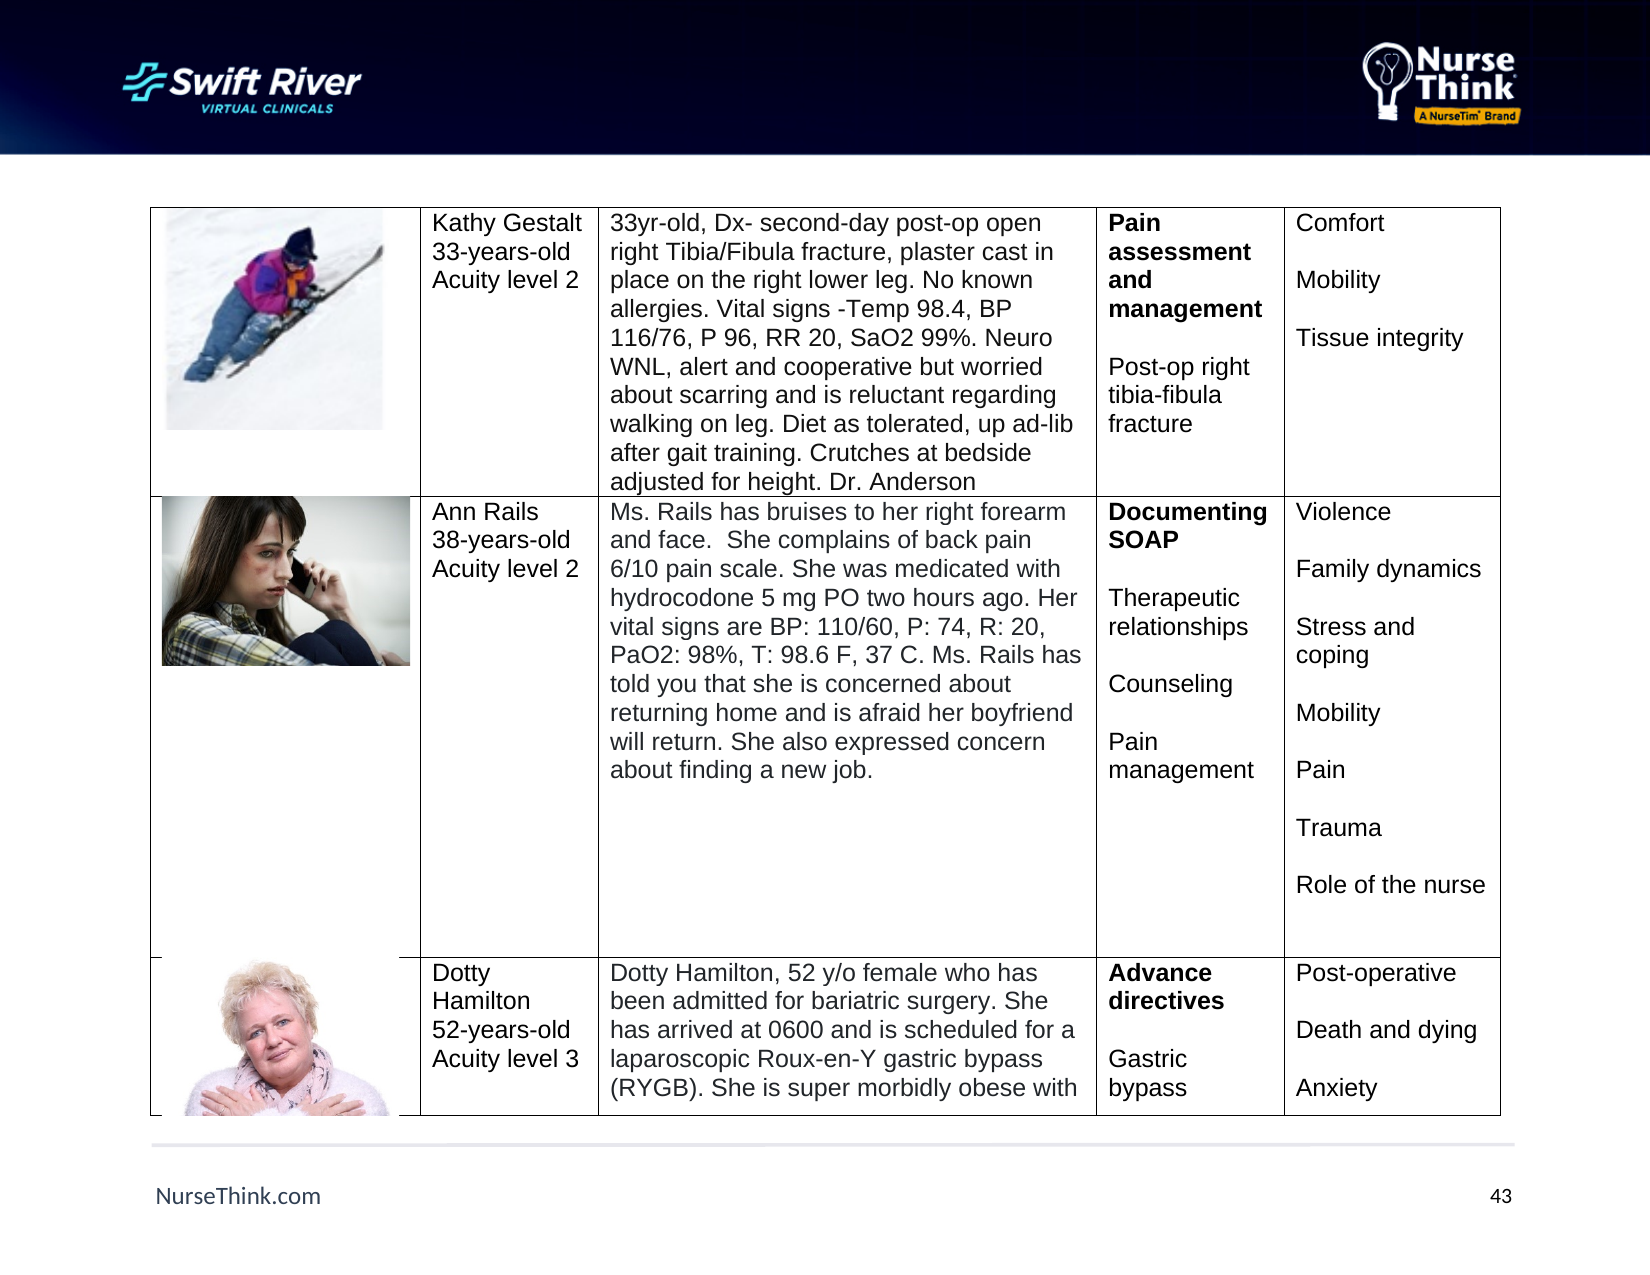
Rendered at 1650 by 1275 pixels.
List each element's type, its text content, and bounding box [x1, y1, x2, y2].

table_cell [151, 208, 420, 496]
table_cell Advance directives Gastric bypass surgery Obesity Septicemia Sleep apnea [1097, 958, 1284, 1115]
table_cell Violence Family dynamics Stress and coping Mobility Pain Trauma Role of the nurse [1285, 497, 1500, 957]
table_cell Dotty Hamilton 52-years-old Acuity level 3 [421, 958, 598, 1115]
table_cell Comfort Mobility Tissue integrity [1285, 208, 1500, 496]
table_cell Ann Rails 38-years-old Acuity level 2 [421, 497, 598, 957]
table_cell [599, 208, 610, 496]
table_cell Post-operative Death and dying Anxiety Grief and loss [1285, 958, 1500, 1115]
table_cell Pain assessment and management Post-op right tibia-fibula fracture [1097, 208, 1284, 496]
table_cell Kathy Gestalt 33-years-old Acuity level 2 [421, 208, 598, 496]
table_cell DocumentingSOAP Therapeutic relationships Counseling Pain management [1097, 497, 1284, 957]
table_cell Ms. Rails has bruises to her right forearm and face. She complains of back pain 6/10 pain scale. She was medicated with hydrocodone 5 mg PO two hours ago. Her vital signs are BP: 110/60, P: 74, R: 20, PaO2: 98%, T: 98.6 F, 37 C. Ms. Rails has told you that she is concerned about returning home and is afraid her boyfriend will return. She also expressed concern about finding a new job. [599, 497, 1096, 957]
table_cell [151, 958, 161, 1115]
picture [0, 0, 1650, 156]
table_cell 33yr-old, Dx- second-day post-op open right Tibia/Fibula fracture, plaster cast in place on the right lower leg. No known allergies. Vital signs -Temp 98.4, BP 116/76, P 96, RR 20, SaO2 99%. Neuro WNL, alert and cooperative but worried about scarring and is reluctant regarding walking on leg. Diet as tolerated, up ad-lib after gait training. Crutches at bedside adjusted for height. Dr. Anderson [977, 208, 1096, 496]
table_cell [400, 958, 420, 1115]
picture [161, 496, 411, 666]
picture [161, 208, 389, 430]
picture [161, 957, 400, 1116]
table_cell [151, 497, 420, 957]
